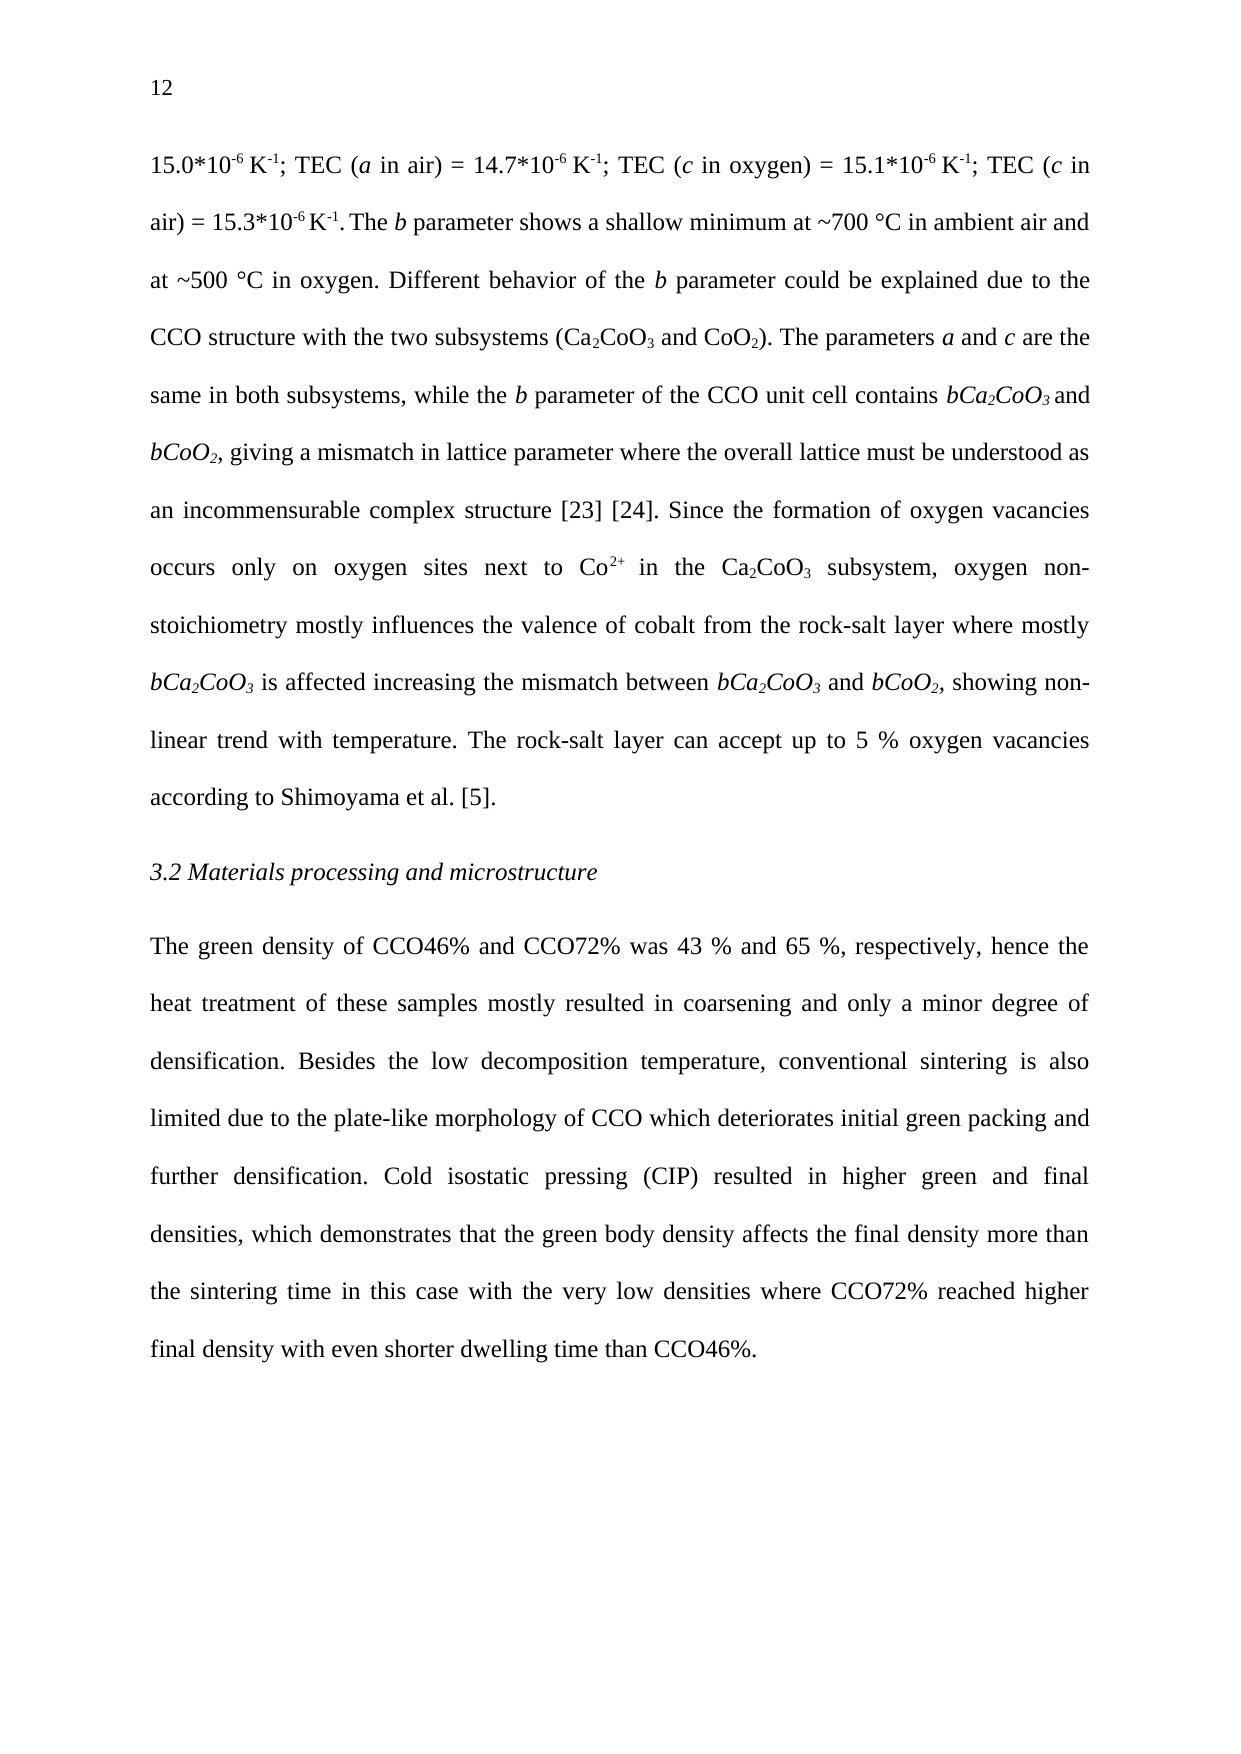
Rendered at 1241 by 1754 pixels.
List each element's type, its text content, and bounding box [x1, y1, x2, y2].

text The green density of CCO46% and CCO72% was 43 % and 65 %, respectively, hence the heat treatment of these samples mostly resulted in coarsening and only a minor degree of densification. Besides the low decomposition temperature, conventional sintering is also limited due to the plate-like morphology of CCO which deteriorates initial green packing and further densification. Cold isostatic pressing (CIP) resulted in higher green and final densities, which demonstrates that the green body density affects the final density more than the sintering time in this case with the very low densities where CCO72% reached higher final density with even shorter dwelling time than CCO46%. [150, 931, 1090, 1362]
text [150, 150, 1090, 811]
text 3.2 Materials processing and microstructure [150, 857, 1090, 885]
